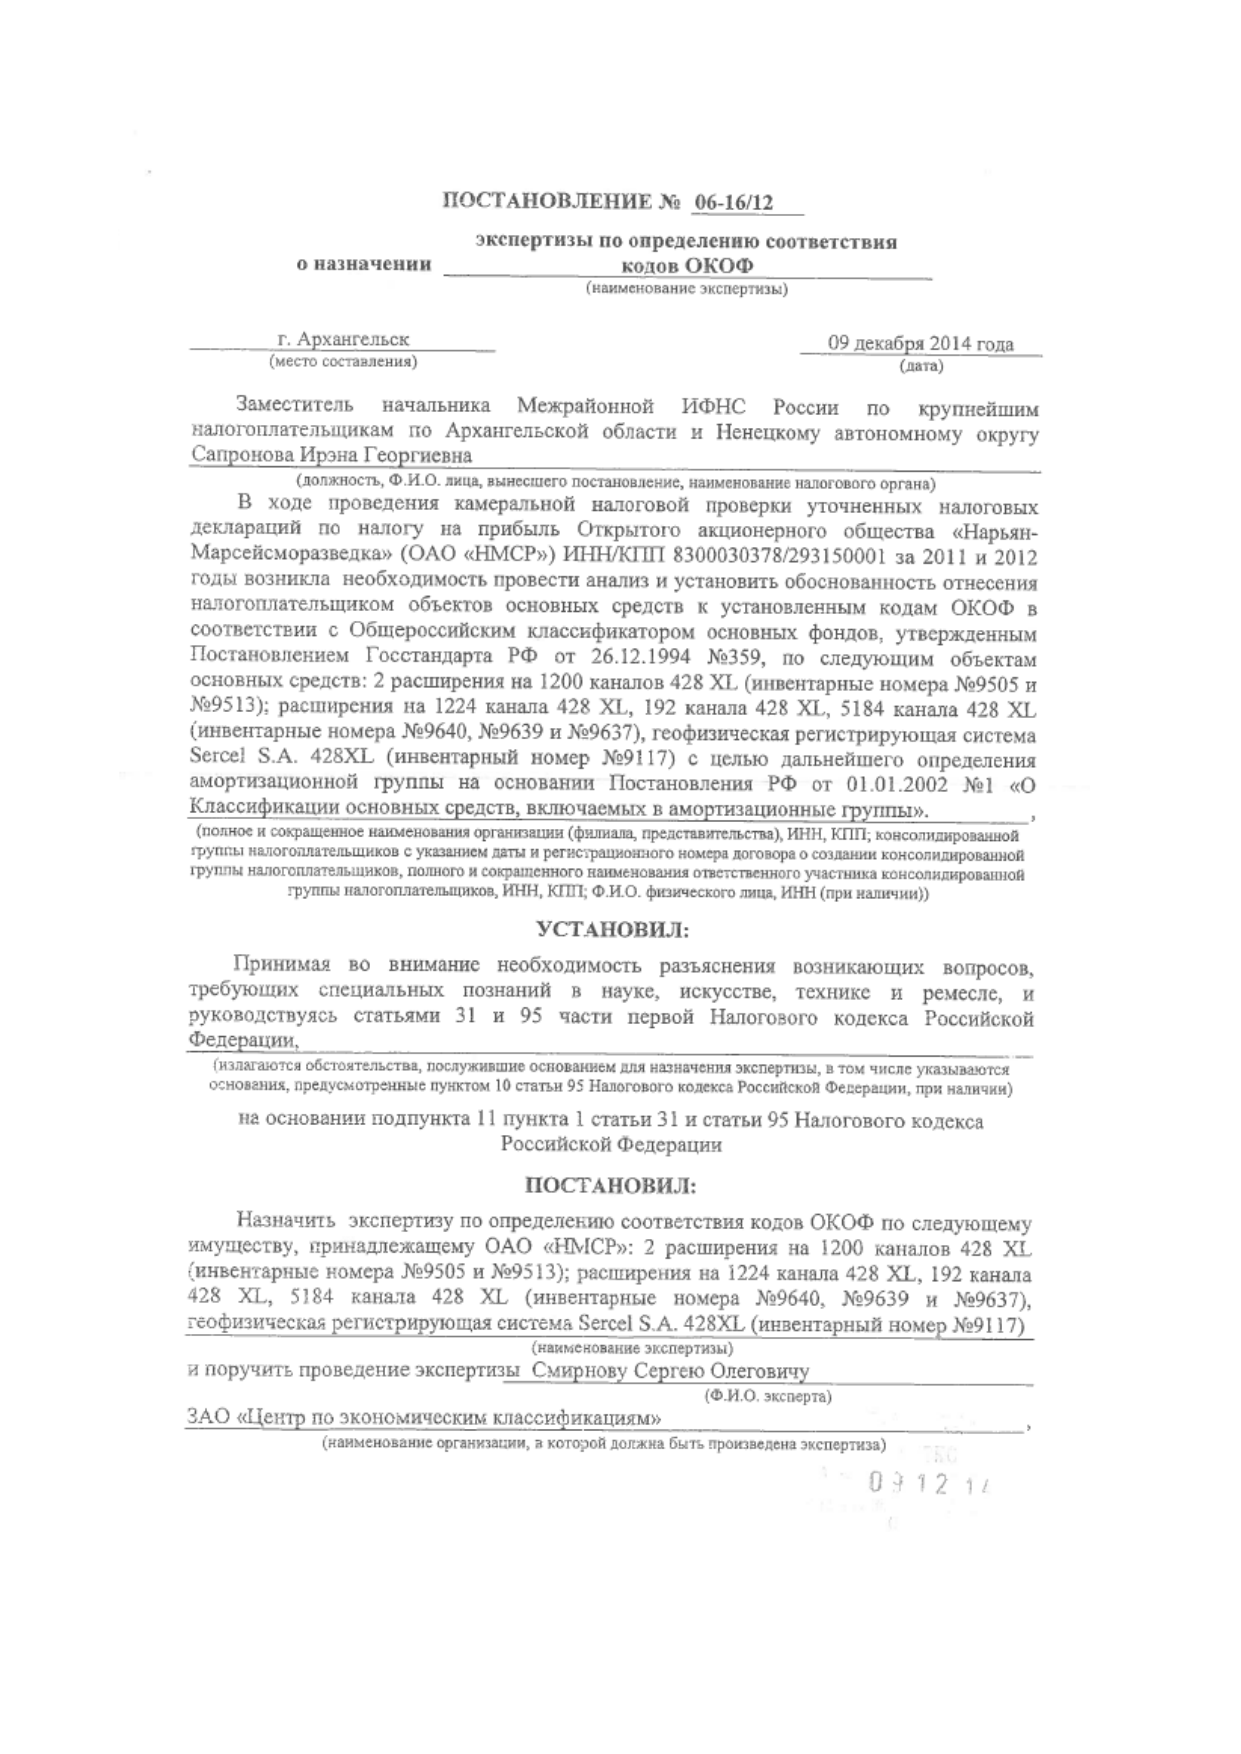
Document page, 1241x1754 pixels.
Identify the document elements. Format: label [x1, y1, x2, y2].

picture [118, 118, 1091, 1532]
